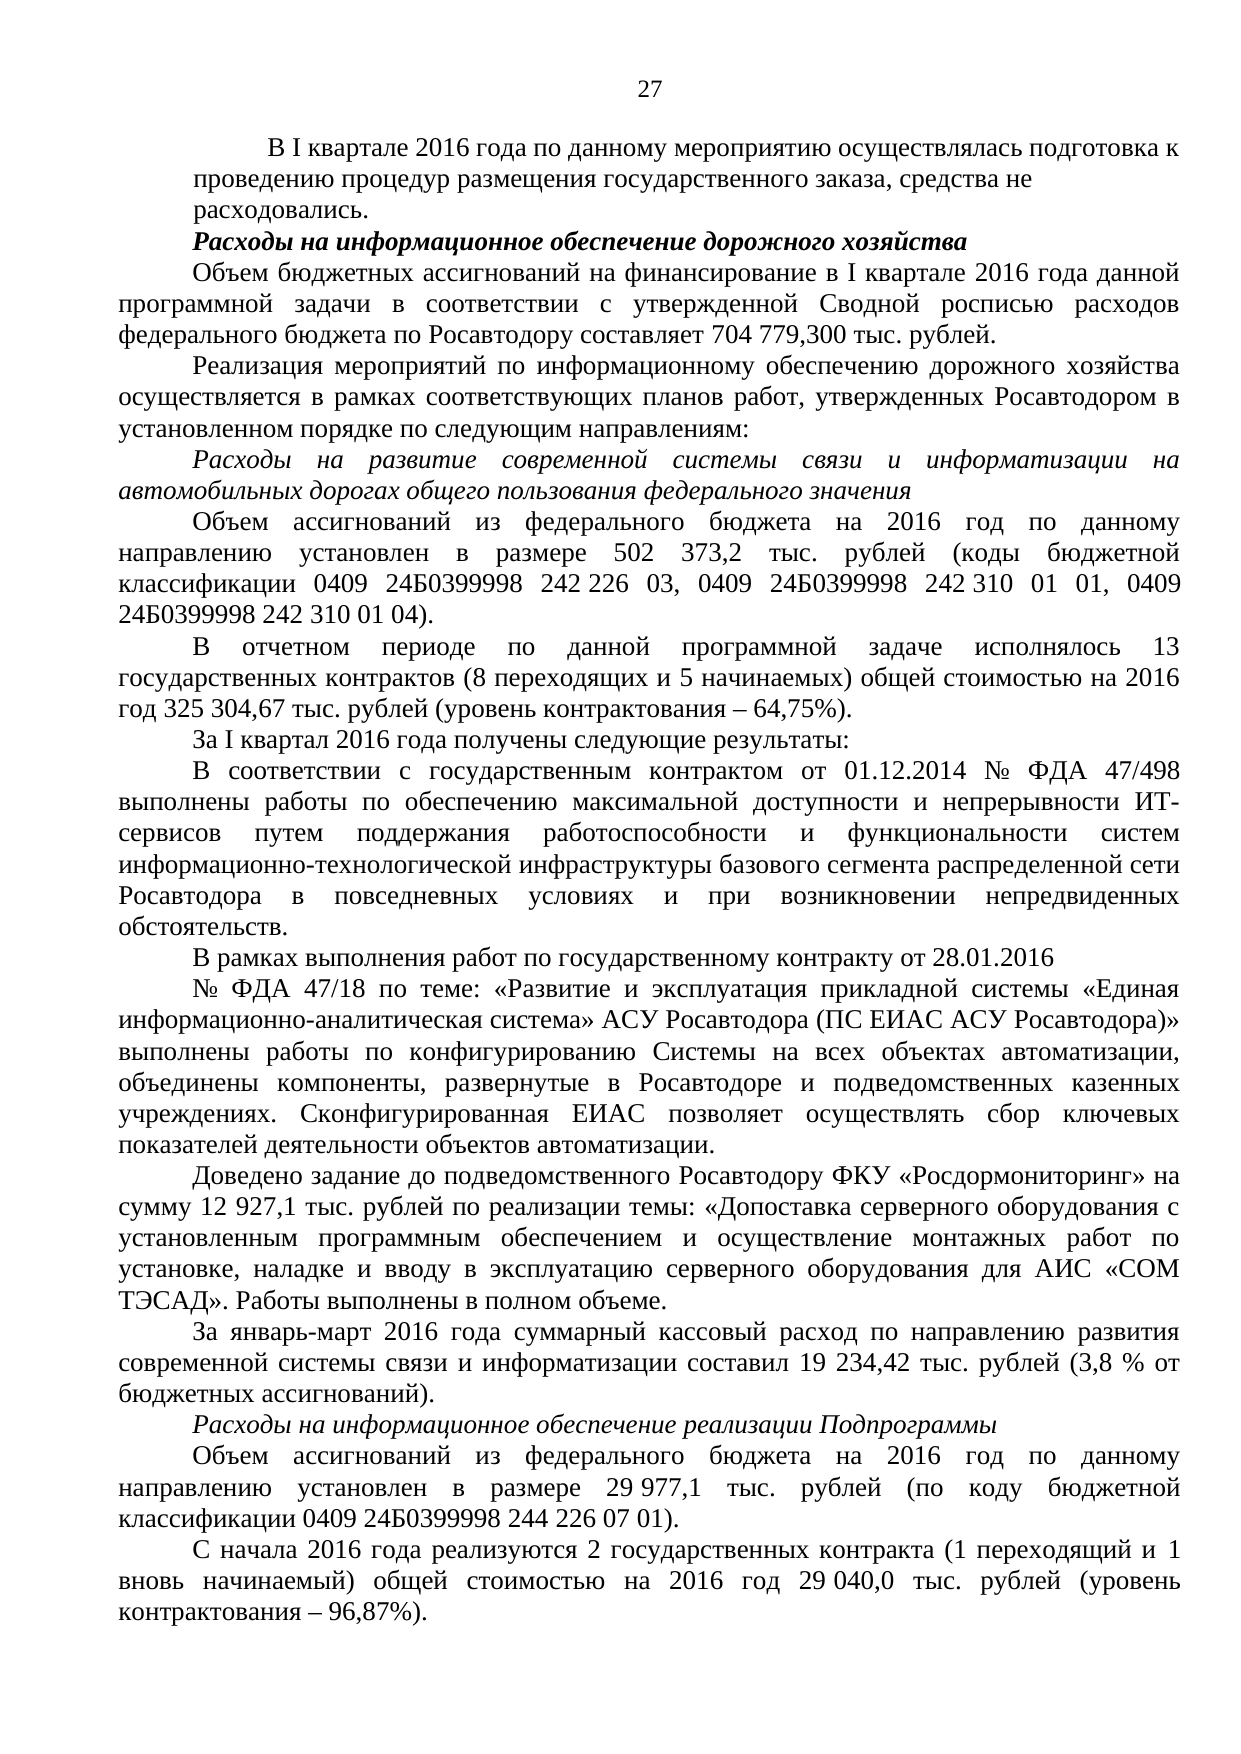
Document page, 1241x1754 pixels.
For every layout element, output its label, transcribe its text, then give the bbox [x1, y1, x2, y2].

text Объем ассигнований из федерального бюджета на 2016 год по данному направлению установлен в размере 502 373,2 тыс. рублей (коды бюджетной классификации 0409 24Б0399998 242 226 03, 0409 24Б0399998 242 310 01 01, 0409 24Б0399998 242 310 01 04). [118, 505, 1181, 630]
text За I квартал 2016 года получены следующие результаты: [118, 723, 1181, 754]
text За январь-март 2016 года суммарный кассовый расход по направлению развития современной системы связи и информатизации составил 19 234,42 тыс. рублей (3,8 % от бюджетных ассигнований). [118, 1315, 1181, 1408]
text Доведено задание до подведомственного Росавтодору ФКУ «Росдормониторинг» на сумму 12 927,1 тыс. рублей по реализации темы: «Допоставка серверного оборудования с установленным программным обеспечением и осуществление монтажных работ по установке, наладке и вводу в эксплуатацию серверного оборудования для АИС «СОМ ТЭСАД». Работы выполнены в полном объеме. [118, 1159, 1181, 1315]
text В отчетном периоде по данной программной задаче исполнялось 13 государственных контрактов (8 переходящих и 5 начинаемых) общей стоимостью на 2016 год 325 304,67 тыс. рублей (уровень контрактования – 64,75%). [118, 630, 1181, 723]
text Расходы на информационное обеспечение дорожного хозяйства [118, 225, 1181, 256]
text С начала 2016 года реализуются 2 государственных контракта (1 переходящий и 1 вновь начинаемый) общей стоимостью на 2016 год 29 040,0 тыс. рублей (уровень контрактования – 96,87%). [118, 1533, 1181, 1626]
text Объем бюджетных ассигнований на финансирование в I квартале 2016 года данной программной задачи в соответствии с утвержденной Сводной росписью расходов федерального бюджета по Росавтодору составляет 704 779,300 тыс. рублей. [118, 256, 1181, 349]
text Расходы на развитие современной системы связи и информатизации на автомобильных дорогах общего пользования федерального значения [118, 443, 1181, 505]
text Объем ассигнований из федерального бюджета на 2016 год по данному направлению установлен в размере 29 977,1 тыс. рублей (по коду бюджетной классификации 0409 24Б0399998 244 226 07 01). [118, 1439, 1181, 1533]
text № ФДА 47/18 по теме: «Развитие и эксплуатация прикладной системы «Единая информационно-аналитическая система» АСУ Росавтодора (ПС ЕИАС АСУ Росавтодора)» выполнены работы по конфигурированию Системы на всех объектах автоматизации, объединены компоненты, развернутые в Росавтодоре и подведомственных казенных учреждениях. Сконфигурированная ЕИАС позволяет осуществлять сбор ключевых показателей деятельности объектов автоматизации. [118, 972, 1181, 1159]
text Расходы на информационное обеспечение реализации Подпрограммы [118, 1408, 1181, 1439]
text Реализация мероприятий по информационному обеспечению дорожного хозяйства осуществляется в рамках соответствующих планов работ, утвержденных Росавтодором в установленном порядке по следующим направлениям: [118, 349, 1181, 443]
text В соответствии с государственным контрактом от 01.12.2014 № ФДА 47/498 выполнены работы по обеспечению максимальной доступности и непрерывности ИТ-сервисов путем поддержания работоспособности и функциональности систем информационно-технологической инфраструктуры базового сегмента распределенной сети Росавтодора в повседневных условиях и при возникновении непредвиденных обстоятельств. [118, 754, 1181, 941]
text В рамках выполнения работ по государственному контракту от 28.01.2016 [118, 941, 1181, 972]
